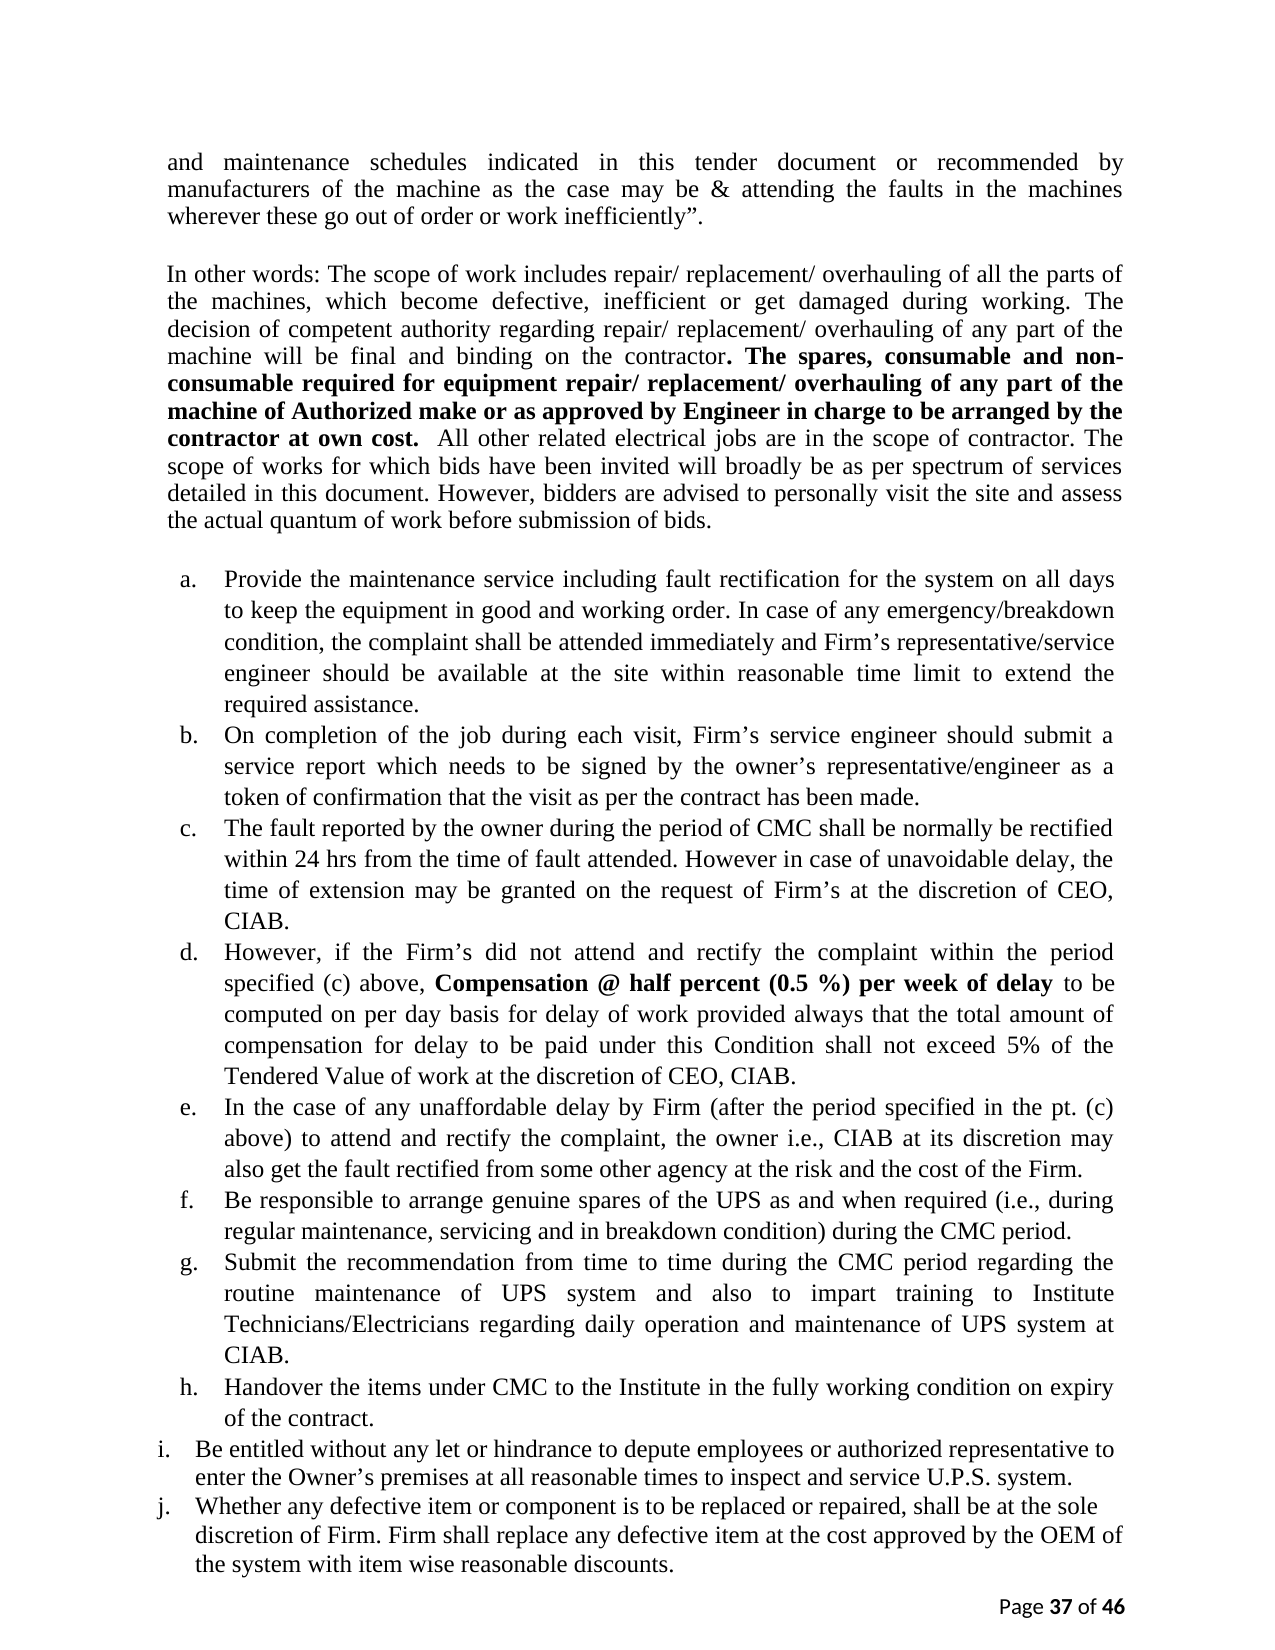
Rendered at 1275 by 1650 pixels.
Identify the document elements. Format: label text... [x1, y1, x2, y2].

list However, if the Firm’s did not attend and rectify the complaint within the period specified (c) above, Compensation @ half percent (0.5 %) per week of delay to be computed on per day basis for delay of work provided always that the total amount of compensation for delay to be paid under this Condition shall not exceed 5% of the Tendered Value of work at the discretion of CEO, CIAB. [179, 937, 1115, 1090]
list Be entitled without any let or hindrance to depute employees or authorized representative to enter the Owner’s premises at all reasonable times to inspect and service U.P.S. system. [157, 1434, 1125, 1491]
text In other words: The scope of work includes repair/ replacement/ overhauling of all the parts of the machines, which become defective, inefficient or get damaged during working. The decision of competent authority regarding repair/ replacement/ overhauling of any part of the machine will be final and binding on the contractor. The spares, consumable and non-consumable required for equipment repair/ replacement/ overhauling of any part of the machine of Authorized make or as approved by Engineer in charge to be arranged by the contractor at own cost. All other related electrical jobs are in the scope of contractor. The scope of works for which bids have been invited will broadly be as per spectrum of services detailed in this document. However, bidders are advised to personally visit the site and assess the actual quantum of work before submission of bids. [166, 260, 1124, 534]
list Handover the items under CMC to the Institute in the fully working condition on expiry of the contract. [179, 1372, 1115, 1431]
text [166, 148, 1124, 230]
list Be responsible to arrange genuine spares of the UPS as and when required (i.e., during regular maintenance, servicing and in breakdown condition) during the CMC period. [179, 1185, 1115, 1245]
list Provide the maintenance service including fault rectification for the system on all days to keep the equipment in good and working order. In case of any emergency/breakdown condition, the complaint shall be attended immediately and Firm’s representative/service engineer should be available at the site within reasonable time limit to extend the required assistance. [179, 564, 1115, 717]
list The fault reported by the owner during the period of CMC shall be normally be rectified within 24 hrs from the time of fault attended. However in case of unavoidable delay, the time of extension may be granted on the request of Firm’s at the discretion of CEO, CIAB. [179, 813, 1115, 935]
list Submit the recommendation from time to time during the CMC period regarding the routine maintenance of UPS system and also to impart training to Institute Technicians/Electricians regarding daily operation and maintenance of UPS system at CIAB. [179, 1247, 1115, 1369]
list Whether any defective item or component is to be replaced or repaired, shall be at the sole discretion of Firm. Firm shall replace any defective item at the cost approved by the OEM of the system with item wise reasonable discounts. [157, 1491, 1125, 1577]
list In the case of any unaffordable delay by Firm (after the period specified in the pt. (c) above) to attend and rectify the complaint, the owner i.e., CIAB at its discretion may also get the fault rectified from some other agency at the risk and the cost of the Firm. [179, 1092, 1115, 1183]
list On completion of the job during each visit, Firm’s service engineer should submit a service report which needs to be signed by the owner’s representative/engineer as a token of confirmation that the visit as per the contract has been made. [179, 720, 1115, 811]
